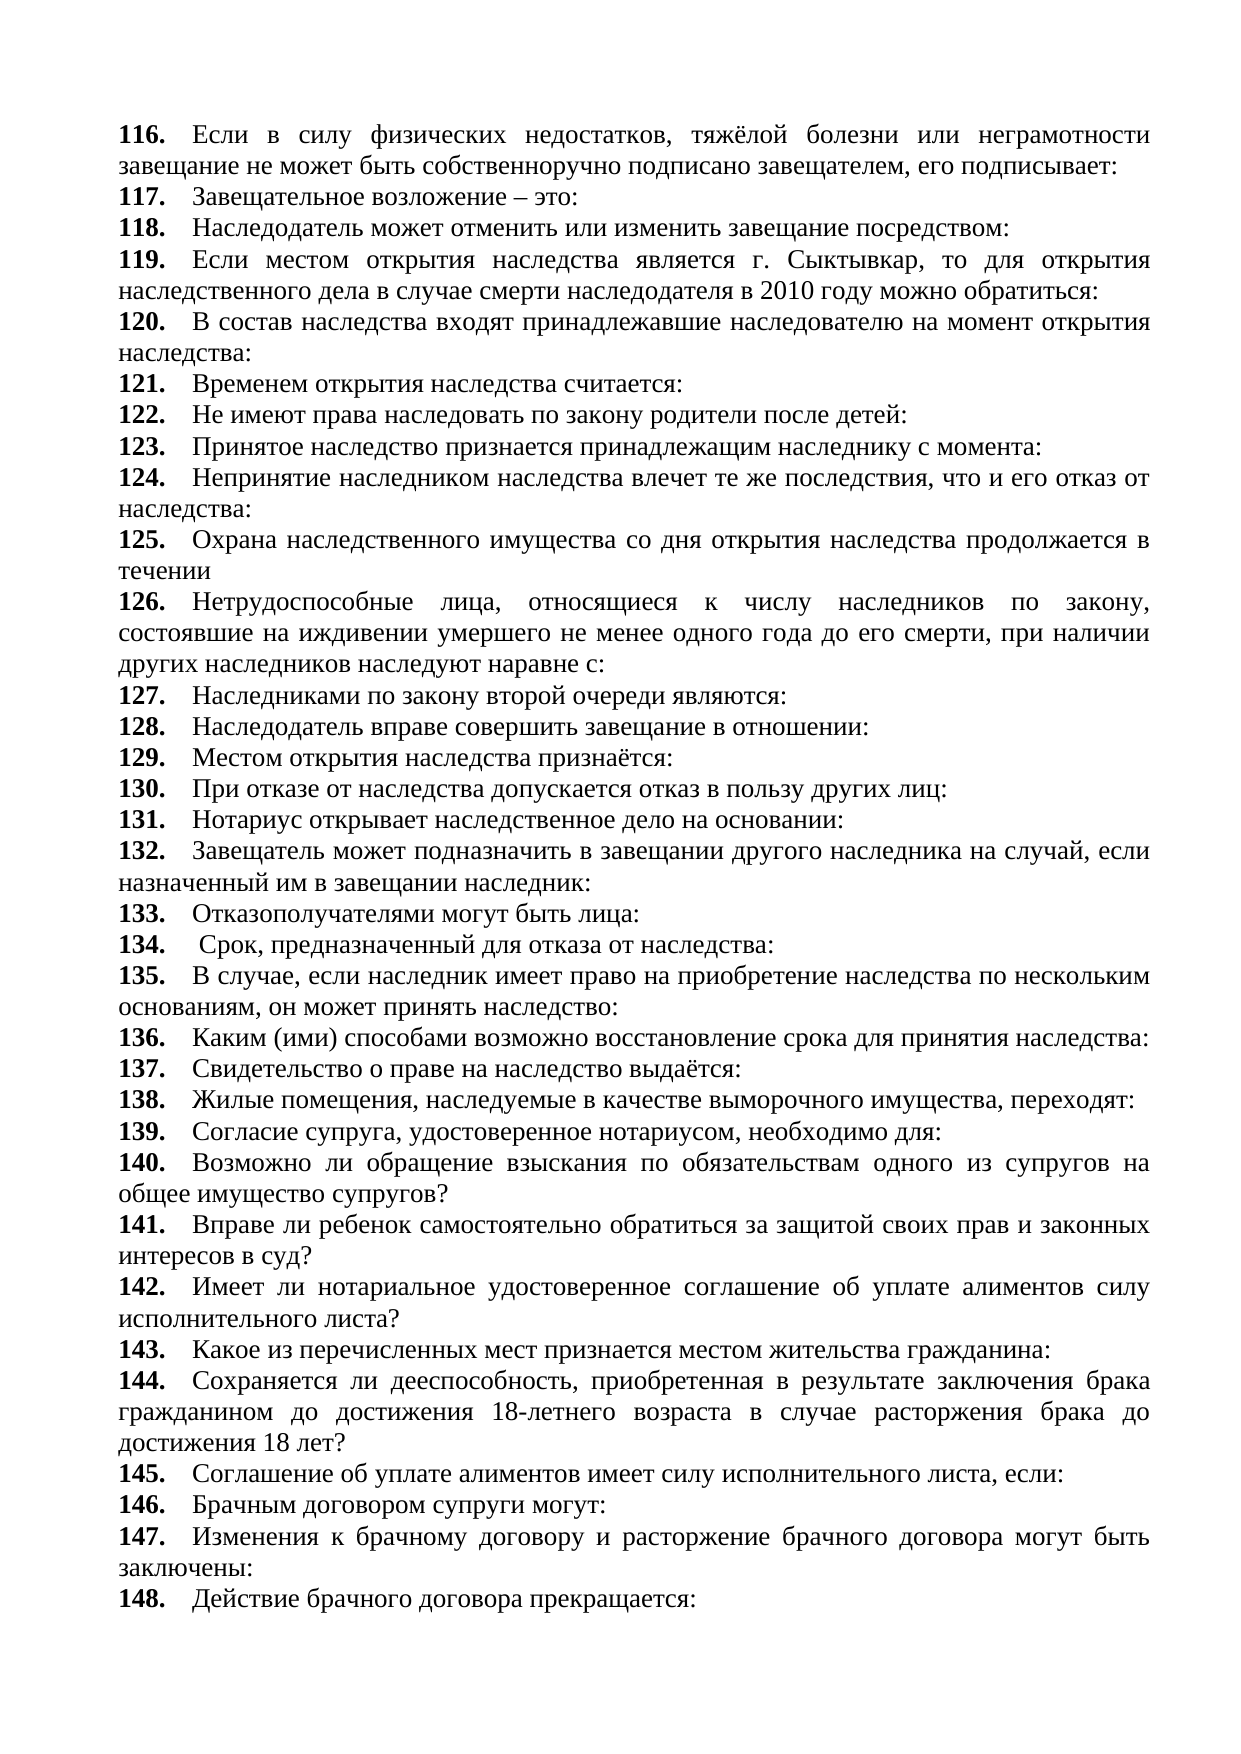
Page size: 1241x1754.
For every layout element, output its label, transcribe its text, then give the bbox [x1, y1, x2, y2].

list Согласие супруга, удостоверенное нотариусом, необходимо для: [118, 1115, 1152, 1146]
list Изменения к брачному договору и расторжение брачного договора могут быть заключены: [118, 1520, 1152, 1582]
list Нотариус открывает наследственное дело на основании: [118, 803, 1152, 834]
list Брачным договором супруги могут: [118, 1488, 1152, 1520]
list Не имеют права наследовать по закону родители после детей: [118, 398, 1152, 429]
list Наследниками по закону второй очереди являются: [118, 679, 1152, 710]
list Нетрудоспособные лица, относящиеся к числу наследников по закону, состоявшие на иждивении умершего не менее одного года до его смерти, при наличии других наследников наследуют наравне с: [118, 585, 1152, 679]
list Непринятие наследником наследства влечет те же последствия, что и его отказ от наследства: [118, 461, 1152, 523]
list Если в силу физических недостатков, тяжёлой болезни или неграмотности завещание не может быть собственноручно подписано завещателем, его подписывает: [118, 118, 1152, 180]
list Вправе ли ребенок самостоятельно обратиться за защитой своих прав и законных интересов в суд? [118, 1208, 1152, 1271]
list Если местом открытия наследства является г. Сыктывкар, то для открытия наследственного дела в случае смерти наследодателя в 2010 году можно обратиться: [118, 243, 1152, 305]
list При отказе от наследства допускается отказ в пользу других лиц: [118, 772, 1152, 803]
list Завещатель может подназначить в завещании другого наследника на случай, если назначенный им в завещании наследник: [118, 834, 1152, 897]
list В случае, если наследник имеет право на приобретение наследства по нескольким основаниям, он может принять наследство: [118, 959, 1152, 1021]
list Соглашение об уплате алиментов имеет силу исполнительного листа, если: [118, 1457, 1152, 1488]
list В состав наследства входят принадлежавшие наследователю на момент открытия наследства: [118, 305, 1152, 367]
list Возможно ли обращение взыскания по обязательствам одного из супругов на общее имущество супругов? [118, 1146, 1152, 1208]
list Жилые помещения, наследуемые в качестве выморочного имущества, переходят: [118, 1084, 1152, 1115]
list Свидетельство о праве на наследство выдаётся: [118, 1052, 1152, 1084]
list Наследодатель вправе совершить завещание в отношении: [118, 710, 1152, 741]
list Каким (ими) способами возможно восстановление срока для принятия наследства: [118, 1021, 1152, 1052]
list Какое из перечисленных мест признается местом жительства гражданина: [118, 1333, 1152, 1364]
list Имеет ли нотариальное удостоверенное соглашение об уплате алиментов силу исполнительного листа? [118, 1271, 1152, 1333]
list Наследодатель может отменить или изменить завещание посредством: [118, 212, 1152, 243]
list Завещательное возложение – это: [118, 180, 1152, 212]
list Отказополучателями могут быть лица: [118, 897, 1152, 928]
list Действие брачного договора прекращается: [118, 1582, 1152, 1613]
list Охрана наследственного имущества со дня открытия наследства продолжается в течении [118, 523, 1152, 585]
list Сохраняется ли дееспособность, приобретенная в результате заключения брака гражданином до достижения 18-летнего возраста в случае расторжения брака до достижения 18 лет? [118, 1364, 1152, 1457]
list Местом открытия наследства признаётся: [118, 741, 1152, 772]
list Срок, предназначенный для отказа от наследства: [118, 928, 1152, 959]
list Принятое наследство признается принадлежащим наследнику с момента: [118, 429, 1152, 461]
list Временем открытия наследства считается: [118, 367, 1152, 398]
